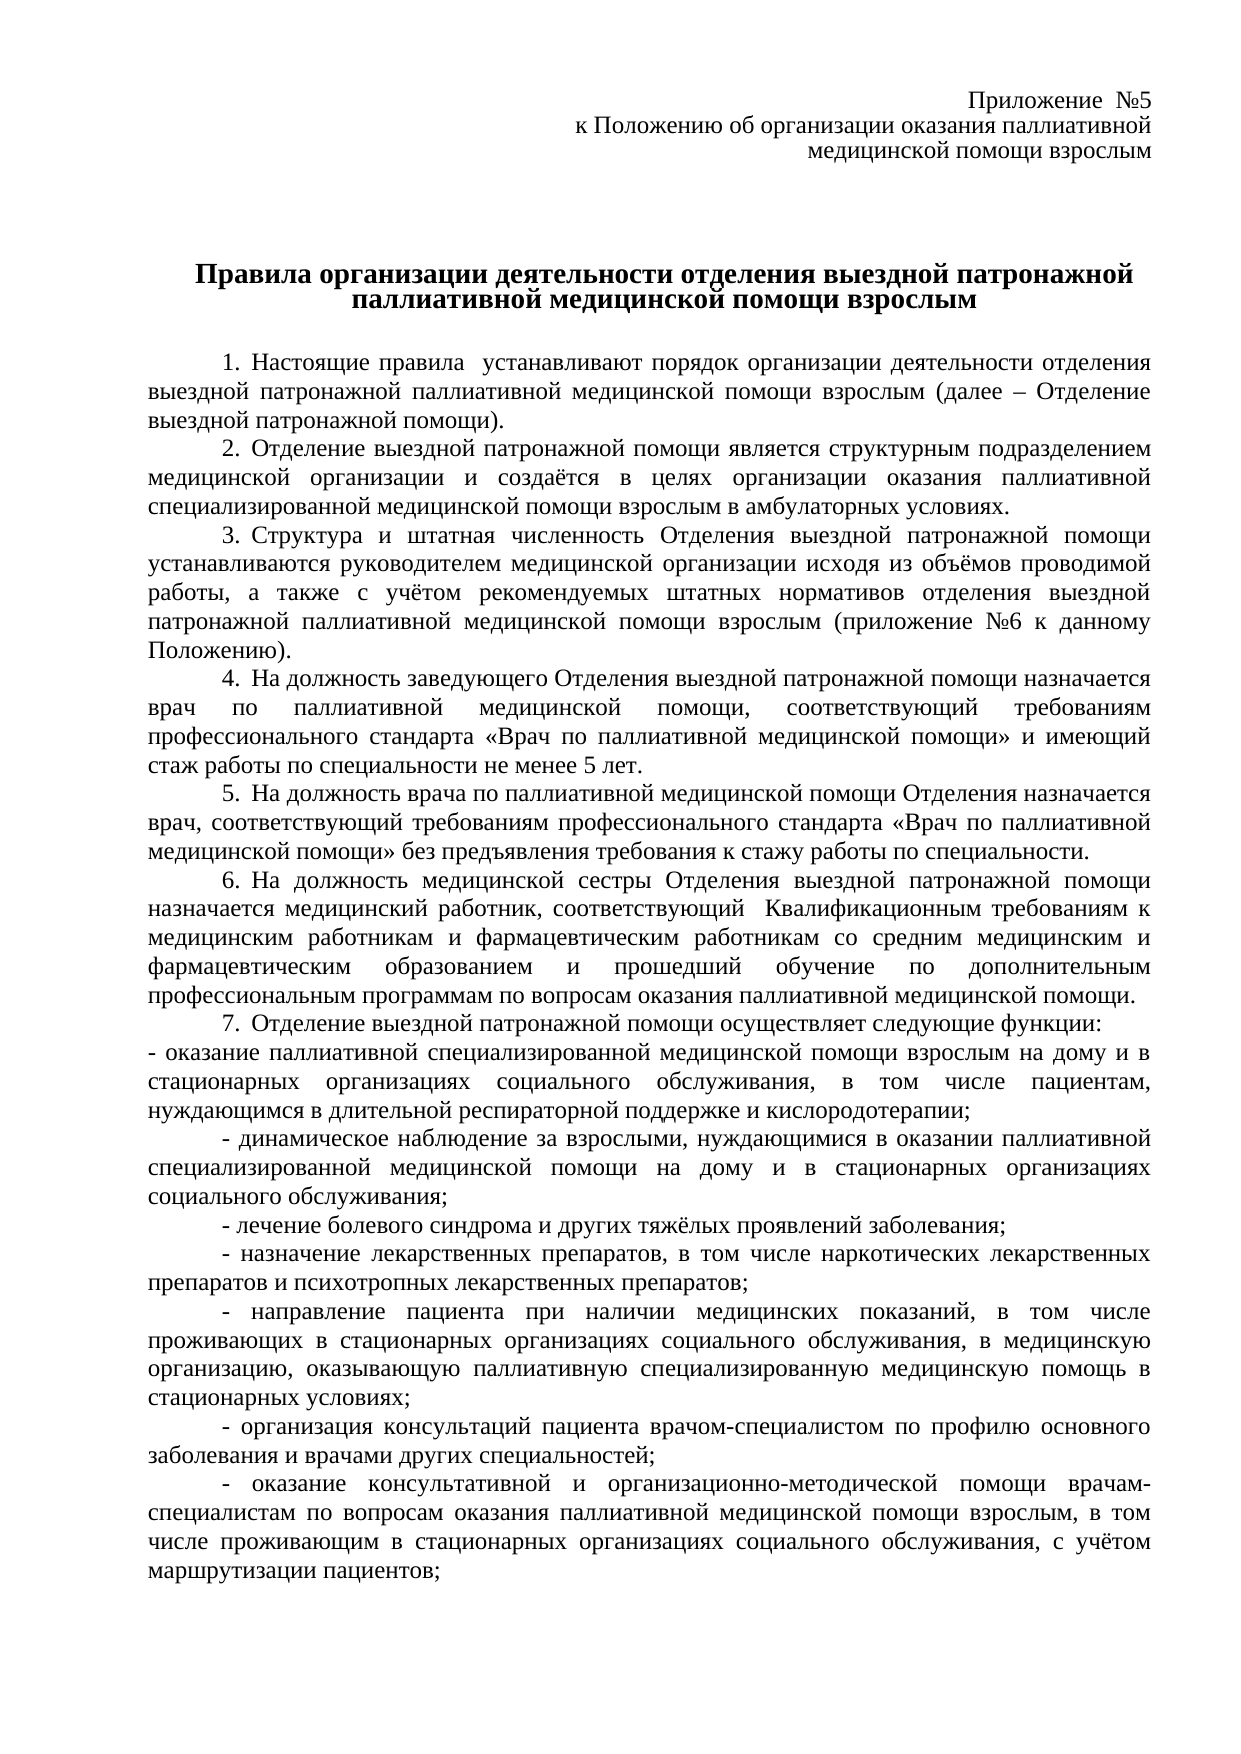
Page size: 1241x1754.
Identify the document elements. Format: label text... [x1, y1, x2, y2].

text к Положению об организации оказания паллиативной [177, 114, 1152, 139]
list - динамическое наблюдение за взрослыми, нуждающимися в оказании паллиативной специализированной медицинской помощи на дому и в стационарных организациях социального обслуживания; [148, 1123, 1152, 1210]
list - организация консультаций пациента врачом-специалистом по профилю основного заболевания и врачами других специальностей; [148, 1411, 1152, 1468]
text медицинской помощи взрослым [177, 139, 1152, 164]
list - назначение лекарственных препаратов, в том числе наркотических лекарственных препаратов и психотропных лекарственных препаратов; [148, 1238, 1152, 1296]
list - лечение болевого синдрома и других тяжёлых проявлений заболевания; [148, 1210, 1152, 1238]
list Отделение выездной патронажной помощи осуществляет следующие функции: [148, 1008, 1152, 1037]
list На должность заведующего Отделения выездной патронажной помощи назначается врач по паллиативной медицинской помощи, соответствующий требованиям профессионального стандарта «Врач по паллиативной медицинской помощи» и имеющий стаж работы по специальности не менее 5 лет. [148, 663, 1152, 778]
list - направление пациента при наличии медицинских показаний, в том числе проживающих в стационарных организациях социального обслуживания, в медицинскую организацию, оказывающую паллиативную специализированную медицинскую помощь в стационарных условиях; [148, 1296, 1152, 1411]
list Отделение выездной патронажной помощи является структурным подразделением медицинской организации и создаётся в целях организации оказания паллиативной специализированной медицинской помощи взрослым в амбулаторных условиях. [148, 433, 1152, 520]
list - оказание паллиативной специализированной медицинской помощи взрослым на дому и в стационарных организациях социального обслуживания, в том числе пациентам, нуждающимся в длительной респираторной поддержке и кислородотерапии; [148, 1037, 1152, 1123]
list - оказание консультативной и организационно-методической помощи врачам-специалистам по вопросам оказания паллиативной медицинской помощи взрослым, в том числе проживающим в стационарных организациях социального обслуживания, с учётом маршрутизации пациентов; [148, 1468, 1152, 1583]
list На должность врача по паллиативной медицинской помощи Отделения назначается врач, соответствующий требованиям профессионального стандарта «Врач по паллиативной медицинской помощи» без предъявления требования к стажу работы по специальности. [148, 778, 1152, 865]
list Структура и штатная численность Отделения выездной патронажной помощи устанавливаются руководителем медицинской организации исходя из объёмов проводимой работы, а также с учётом рекомендуемых штатных нормативов отделения выездной патронажной паллиативной медицинской помощи взрослым (приложение №6 к данному Положению). [148, 520, 1152, 663]
list На должность медицинской сестры Отделения выездной патронажной помощи назначается медицинский работник, соответствующий Квалификационным требованиям к медицинским работникам и фармацевтическим работникам со средним медицинским и фармацевтическим образованием и прошедший обучение по дополнительным профессиональным программам по вопросам оказания паллиативной медицинской помощи. [148, 865, 1152, 1008]
text Приложение №5 [177, 89, 1152, 114]
list Настоящие правила устанавливают порядок организации деятельности отделения выездной патронажной паллиативной медицинской помощи взрослым (далее – Отделение выездной патронажной помощи). [148, 347, 1152, 433]
text Правила организации деятельности отделения выездной патронажной паллиативной медицинской помощи взрослым [177, 264, 1152, 314]
